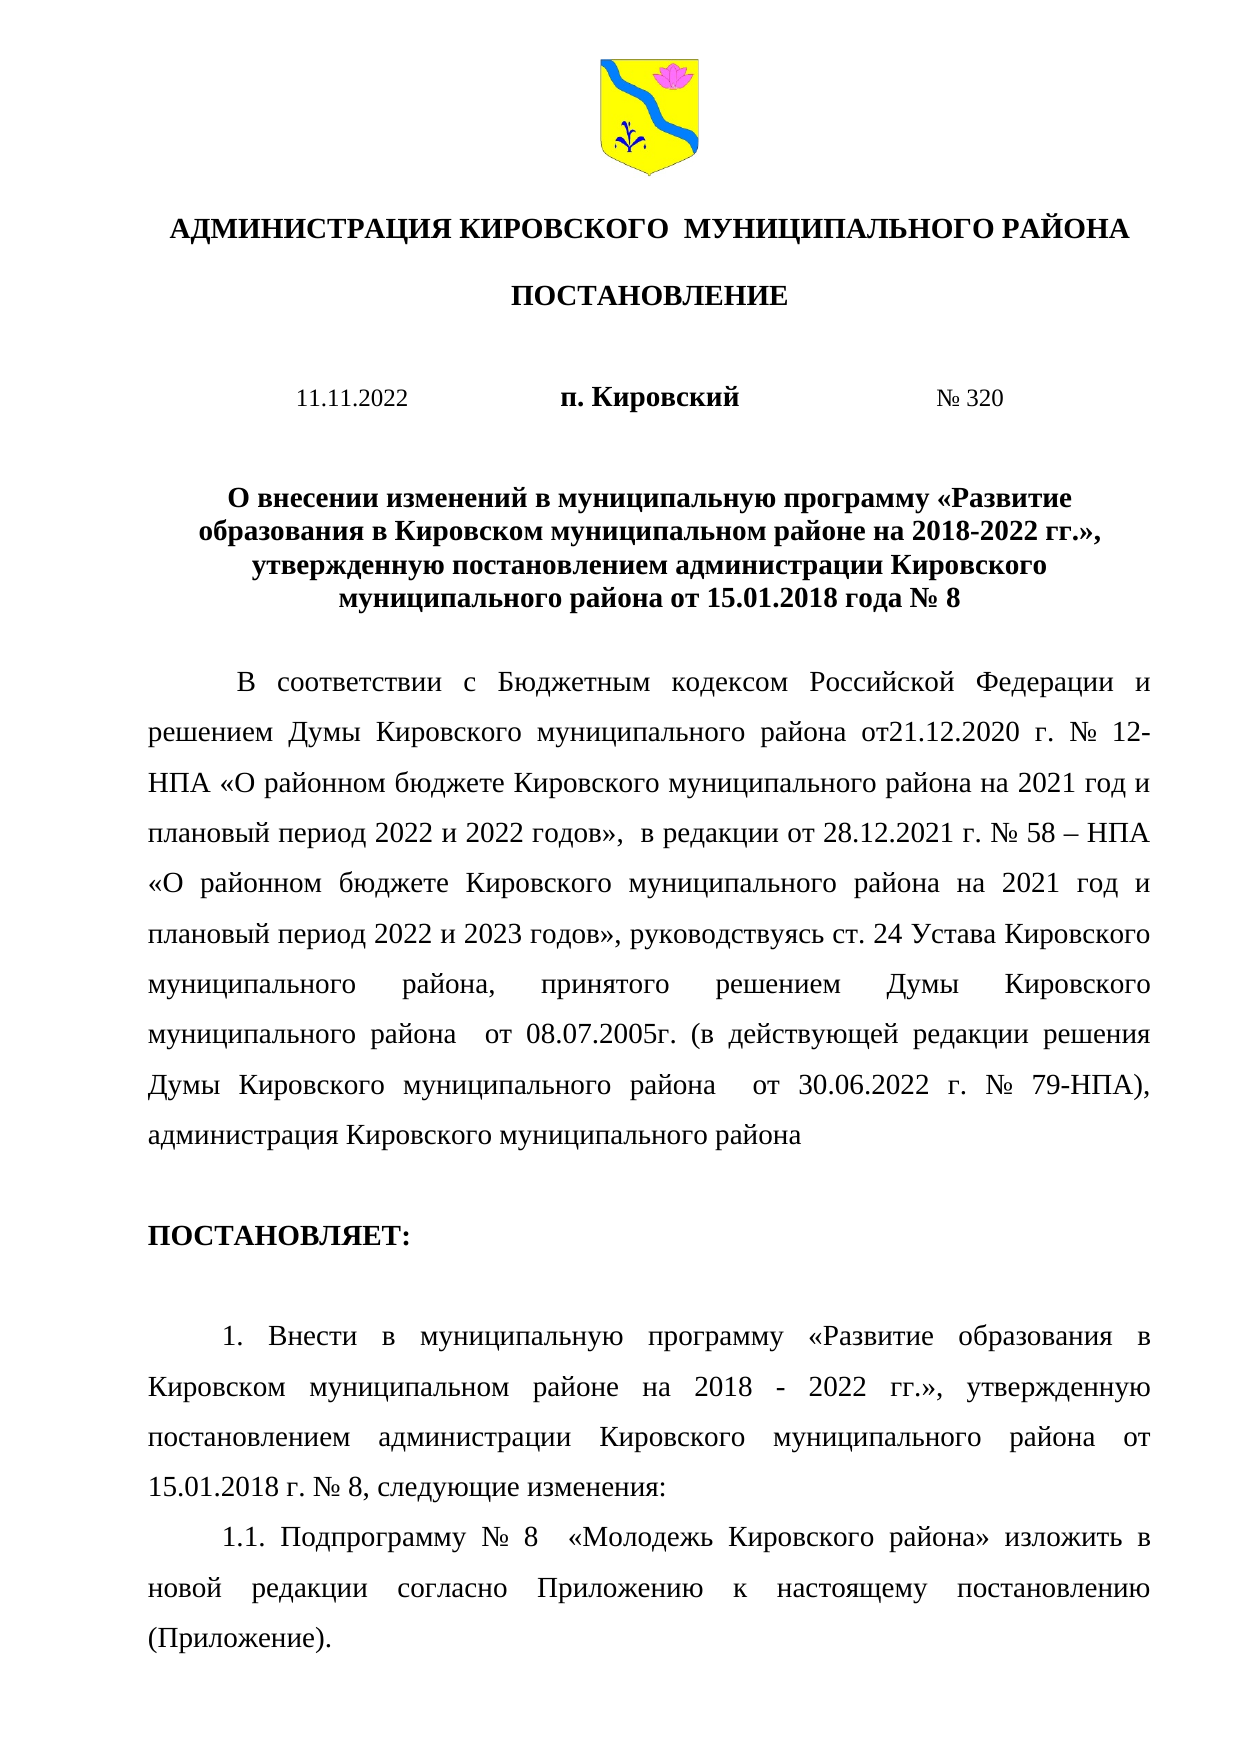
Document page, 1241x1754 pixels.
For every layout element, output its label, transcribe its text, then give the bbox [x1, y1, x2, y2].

text 11.11.2022 п. Кировский № 320 [148, 379, 1152, 413]
text 1. Внести в муниципальную программу «Развитие образования в Кировском муниципальном районе на 2018 - 2022 гг.», утвержденную постановлением администрации Кировского муниципального района от 15.01.2018 г. № 8, следующие изменения: [148, 1318, 1152, 1503]
picture [600, 59, 699, 178]
text ПОСТАНОВЛЕНИЕ [148, 278, 1152, 312]
text О внесении изменений в муниципальную программу «Развитие образования в Кировском муниципальном районе на 2018-2022 гг.», утвержденную постановлением администрации Кировского муниципального района от 15.01.2018 года № 8 [148, 480, 1152, 614]
text АДМИНИСТРАЦИЯ Кировского муниципального района [148, 211, 1152, 245]
text 1.1. Подпрограмму № 8 «Молодежь Кировского района» изложить в новой редакции согласно Приложению к настоящему постановлению (Приложение). [148, 1519, 1152, 1654]
text В соответствии с Бюджетным кодексом Российской Федерации и решением Думы Кировского муниципального района от21.12.2020 г. № 12-НПА «О районном бюджете Кировского муниципального района на 2021 год и плановый период 2022 и 2022 годов», в редакции от 28.12.2021 г. № 58 – НПА «О районном бюджете Кировского муниципального района на 2021 год и плановый период 2022 и 2023 годов», руководствуясь ст. 24 Устава Кировского муниципального района, принятого решением Думы Кировского муниципального района от 08.07.2005г. (в действующей редакции решения Думы Кировского муниципального района от 30.06.2022 г. № 79-НПА), администрация Кировского муниципального района [148, 664, 1152, 1151]
text ПОСТАНОВЛЯЕТ: [148, 1218, 1152, 1251]
